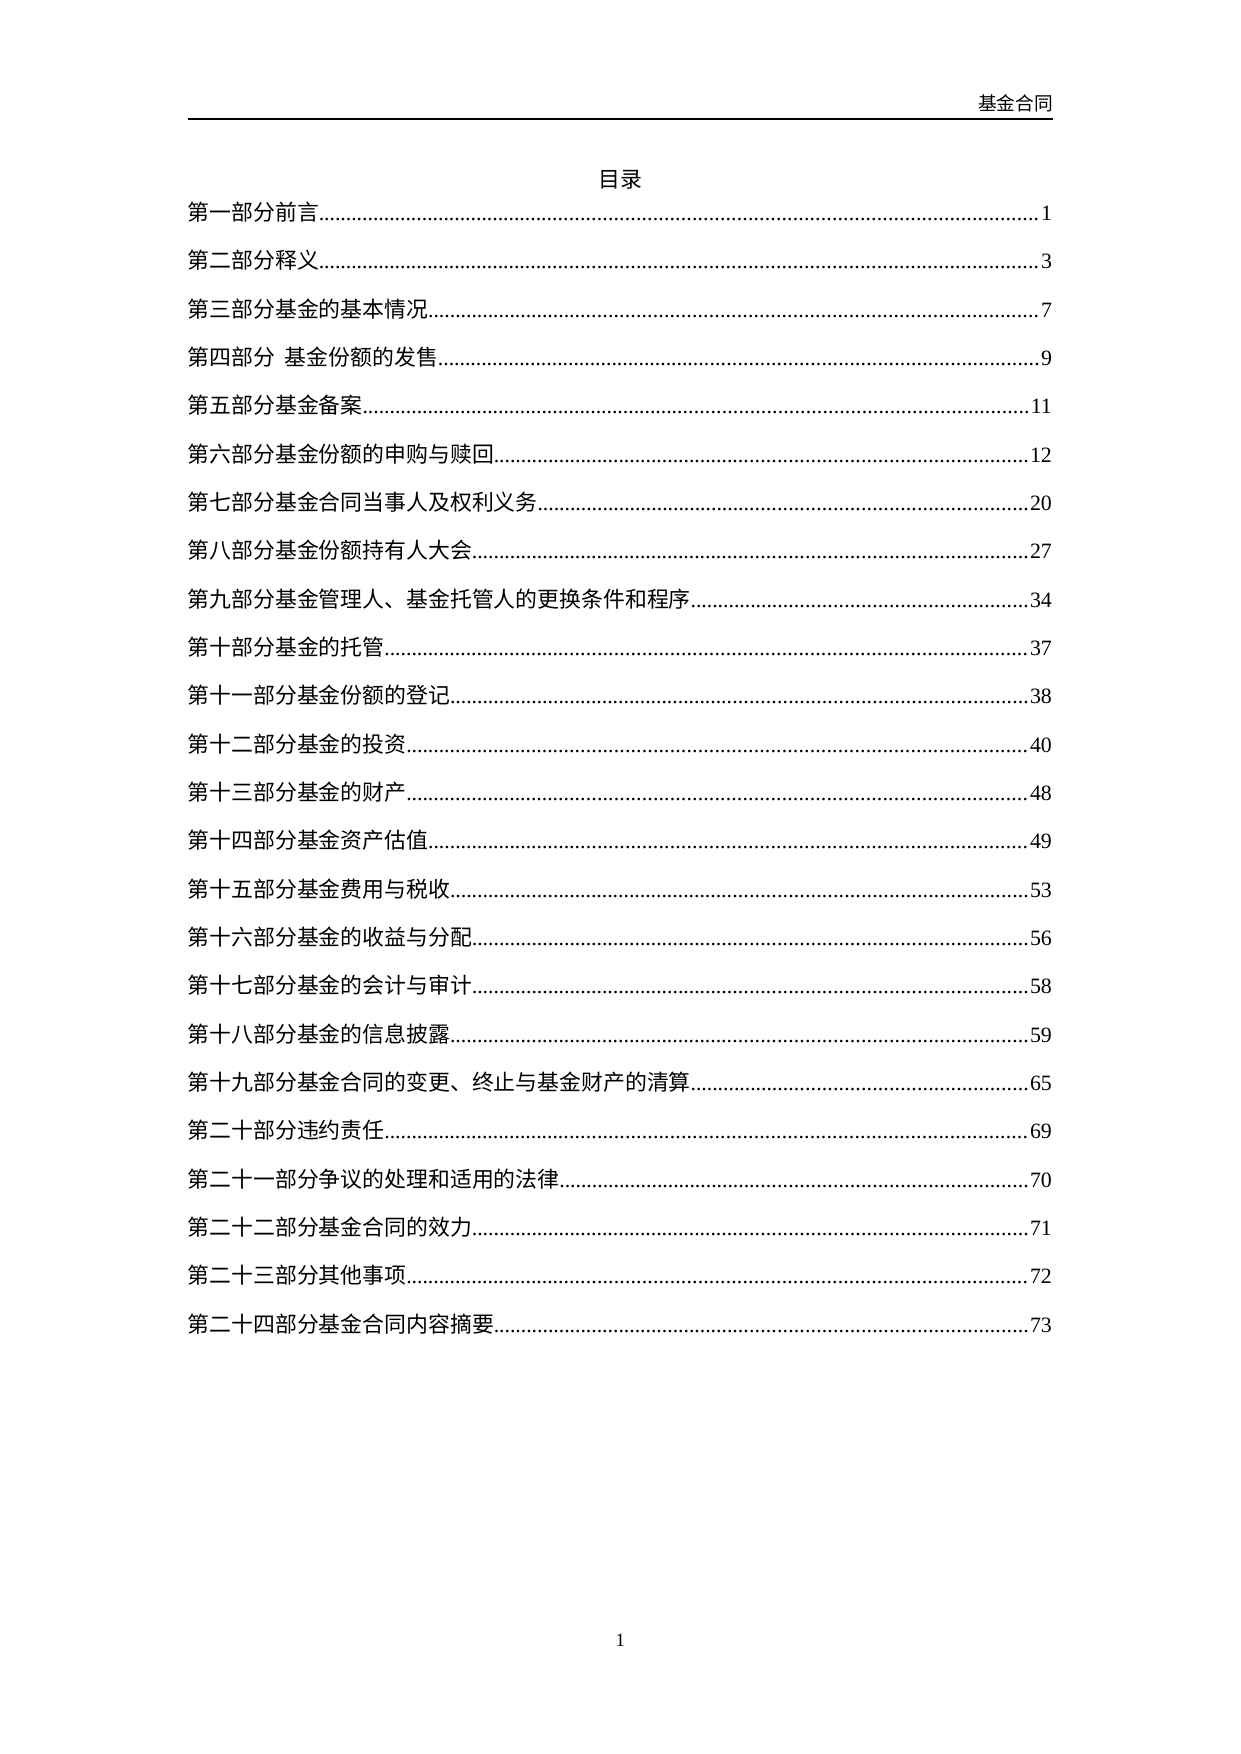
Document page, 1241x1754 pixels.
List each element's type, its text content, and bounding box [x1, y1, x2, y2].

text 第十六部分基金的收益与分配 56 [187, 919, 1053, 952]
text 第二十二部分基金合同的效力 71 [187, 1209, 1053, 1242]
text 第十三部分基金的财产 48 [187, 774, 1053, 807]
text 第二十一部分争议的处理和适用的法律 70 [187, 1161, 1053, 1194]
text 第一部分前言 1 [187, 194, 1053, 227]
text 第八部分基金份额持有人大会 27 [187, 533, 1053, 565]
text 第十八部分基金的信息披露 59 [187, 1016, 1053, 1049]
text 第十七部分基金的会计与审计 58 [187, 968, 1053, 1000]
text 第六部分基金份额的申购与赎回 12 [187, 436, 1053, 469]
text 目录 [187, 162, 1053, 194]
text 第二十三部分其他事项 72 [187, 1258, 1053, 1290]
text 第九部分基金管理人、基金托管人的更换条件和程序 34 [187, 581, 1053, 614]
text 第二部分释义 3 [187, 243, 1053, 275]
text 第七部分基金合同当事人及权利义务 20 [187, 484, 1053, 517]
text 第二十四部分基金合同内容摘要 73 [187, 1306, 1053, 1339]
text 第十部分基金的托管 37 [187, 629, 1053, 662]
text 第十一部分基金份额的登记 38 [187, 678, 1053, 710]
text 第十二部分基金的投资 40 [187, 726, 1053, 759]
text 第四部分 基金份额的发售 9 [187, 339, 1053, 372]
text 第五部分基金备案 11 [187, 388, 1053, 420]
text 第十五部分基金费用与税收 53 [187, 871, 1053, 904]
text 第十四部分基金资产估值 49 [187, 823, 1053, 855]
text 第二十部分违约责任 69 [187, 1113, 1053, 1145]
text 第十九部分基金合同的变更、终止与基金财产的清算 65 [187, 1064, 1053, 1097]
text 第三部分基金的基本情况 7 [187, 291, 1053, 324]
